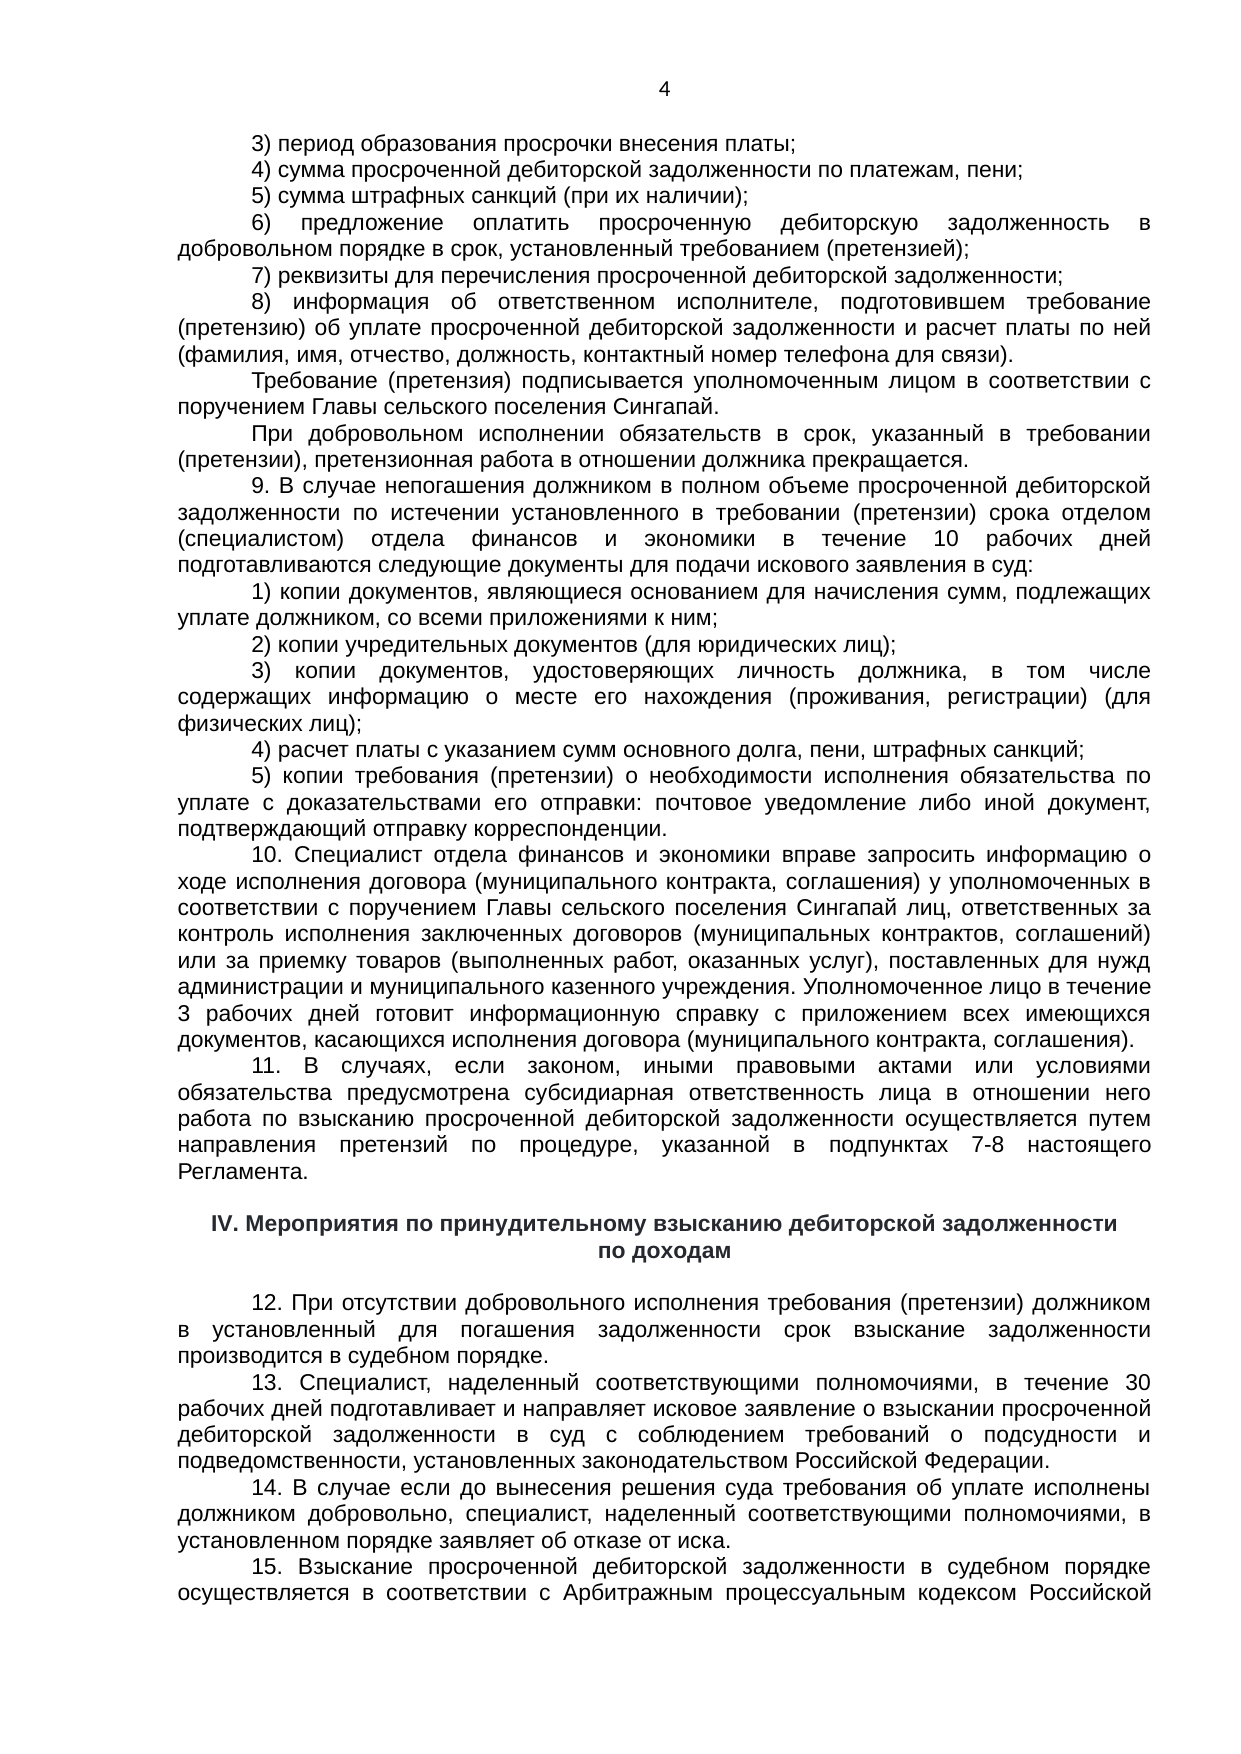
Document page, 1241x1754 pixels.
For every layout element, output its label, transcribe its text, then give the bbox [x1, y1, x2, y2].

text 4) расчет платы с указанием сумм основного долга, пени, штрафных санкций; [177, 736, 1152, 762]
text 12. При отсутствии добровольного исполнения требования (претензии) должником в установленный для погашения задолженности срок взыскание задолженности производится в судебном порядке. [177, 1289, 1152, 1368]
text 3) копии документов, удостоверяющих личность должника, в том числе содержащих информацию о месте его нахождения (проживания, регистрации) (для физических лиц); [177, 657, 1152, 736]
text 4) сумма просроченной дебиторской задолженности по платежам, пени; [177, 156, 1152, 182]
text 14. В случае если до вынесения решения суда требования об уплате исполнены должником добровольно, специалист, наделенный соответствующими полномочиями, в установленном порядке заявляет об отказе от иска. [177, 1474, 1152, 1553]
text 1) копии документов, являющиеся основанием для начисления сумм, подлежащих уплате должником, со всеми приложениями к ним; [177, 578, 1152, 631]
subtitle IV. Мероприятия по принудительному взысканию дебиторской задолженности по доходам [177, 1210, 1152, 1263]
text 7) реквизиты для перечисления просроченной дебиторской задолженности; [177, 262, 1152, 288]
text 6) предложение оплатить просроченную дебиторскую задолженность в добровольном порядке в срок, установленный требованием (претензией); [177, 209, 1152, 262]
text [177, 1553, 1152, 1606]
text 5) сумма штрафных санкций (при их наличии); [177, 182, 1152, 209]
text 2) копии учредительных документов (для юридических лиц); [177, 631, 1152, 657]
text 5) копии требования (претензии) о необходимости исполнения обязательства по уплате с доказательствами его отправки: почтовое уведомление либо иной документ, подтверждающий отправку корреспонденции. [177, 762, 1152, 841]
text 11. В случаях, если законом, иными правовыми актами или условиями обязательства предусмотрена субсидиарная ответственность лица в отношении него работа по взысканию просроченной дебиторской задолженности осуществляется путем направления претензий по процедуре, указанной в подпунктах 7-8 настоящего Регламента. [177, 1052, 1152, 1184]
text 3) период образования просрочки внесения платы; [177, 130, 1152, 156]
text 9. В случае непогашения должником в полном объеме просроченной дебиторской задолженности по истечении установленного в требовании (претензии) срока отделом (специалистом) отдела финансов и экономики в течение 10 рабочих дней подготавливаются следующие документы для подачи искового заявления в суд: [177, 472, 1152, 578]
text При добровольном исполнении обязательств в срок, указанный в требовании (претензии), претензионная работа в отношении должника прекращается. [177, 420, 1152, 472]
text 8) информация об ответственном исполнителе, подготовившем требование (претензию) об уплате просроченной дебиторской задолженности и расчет платы по ней (фамилия, имя, отчество, должность, контактный номер телефона для связи). [177, 288, 1152, 367]
text 13. Специалист, наделенный соответствующими полномочиями, в течение 30 рабочих дней подготавливает и направляет исковое заявление о взыскании просроченной дебиторской задолженности в суд с соблюдением требований о подсудности и подведомственности, установленных законодательством Российской Федерации. [177, 1368, 1152, 1474]
text Требование (претензия) подписывается уполномоченным лицом в соответствии с поручением Главы сельского поселения Сингапай. [177, 367, 1152, 420]
text 10. Специалист отдела финансов и экономики вправе запросить информацию о ходе исполнения договора (муниципального контракта, соглашения) у уполномоченных в соответствии с поручением Главы сельского поселения Сингапай лиц, ответственных за контроль исполнения заключенных договоров (муниципальных контрактов, соглашений) или за приемку товаров (выполненных работ, оказанных услуг), поставленных для нужд администрации и муниципального казенного учреждения. Уполномоченное лицо в течение 3 рабочих дней готовит информационную справку с приложением всех имеющихся документов, касающихся исполнения договора (муниципального контракта, соглашения). [177, 841, 1152, 1052]
